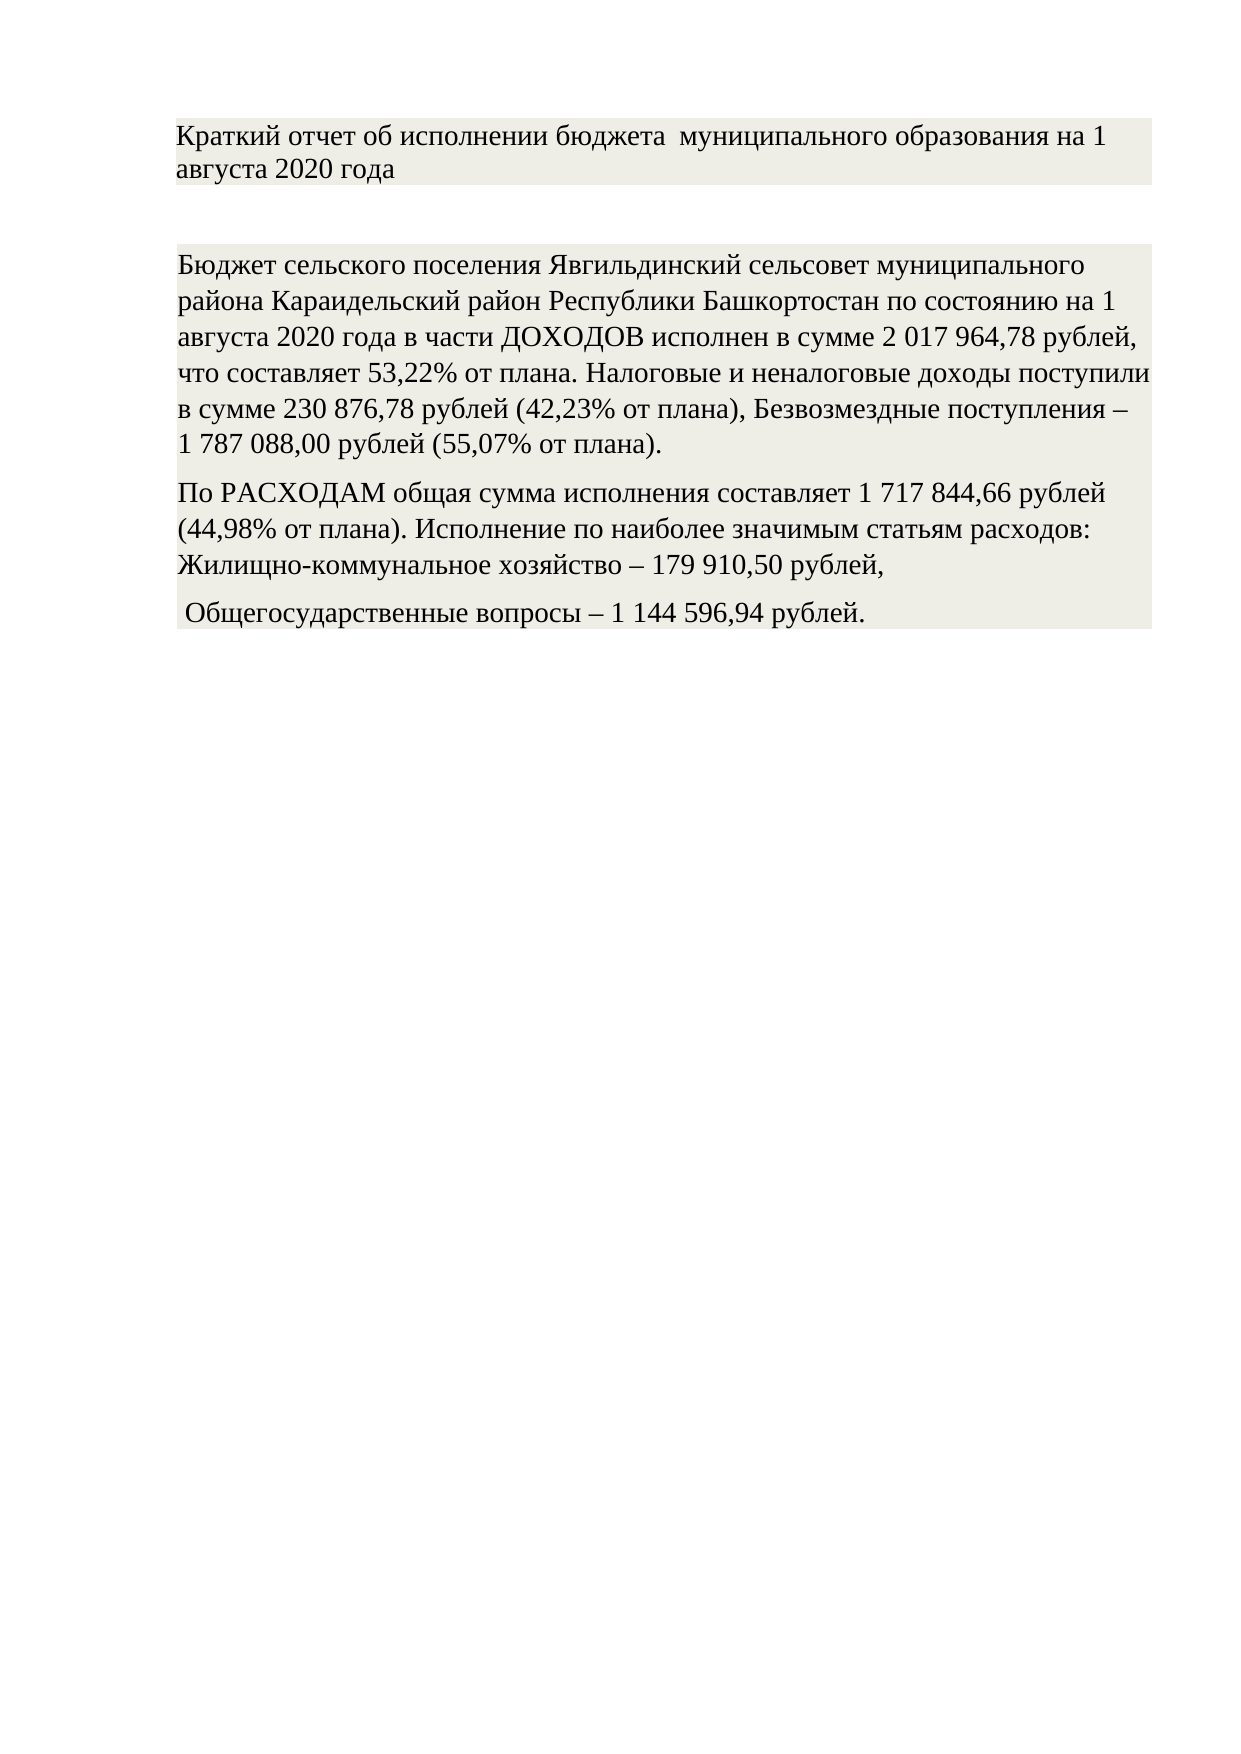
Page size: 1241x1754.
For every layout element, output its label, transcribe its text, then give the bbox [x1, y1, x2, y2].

text Бюджет сельского поселения Явгильдинский сельсовет муниципального района Караидельский район Республики Башкортостан по состоянию на 1 августа 2020 года в части ДОХОДОВ исполнен в сумме 2 017 964,78 рублей, что составляет 53,22% от плана. Налоговые и неналоговые доходы поступили в сумме 230 876,78 рублей (42,23% от плана), Безвозмездные поступления – 1 787 088,00 рублей (55,07% от плана). [177, 244, 1152, 460]
text Краткий отчет об исполнении бюджета муниципального образования на 1 августа 2020 года [176, 118, 1152, 185]
text По РАСХОДАМ общая сумма исполнения составляет 1 717 844,66 рублей (44,98% от плана). Исполнение по наиболее значимым статьям расходов: Жилищно-коммунальное хозяйство – 179 910,50 рублей, [177, 473, 1152, 581]
text Общегосударственные вопросы – 1 144 596,94 рублей. [177, 593, 1152, 629]
